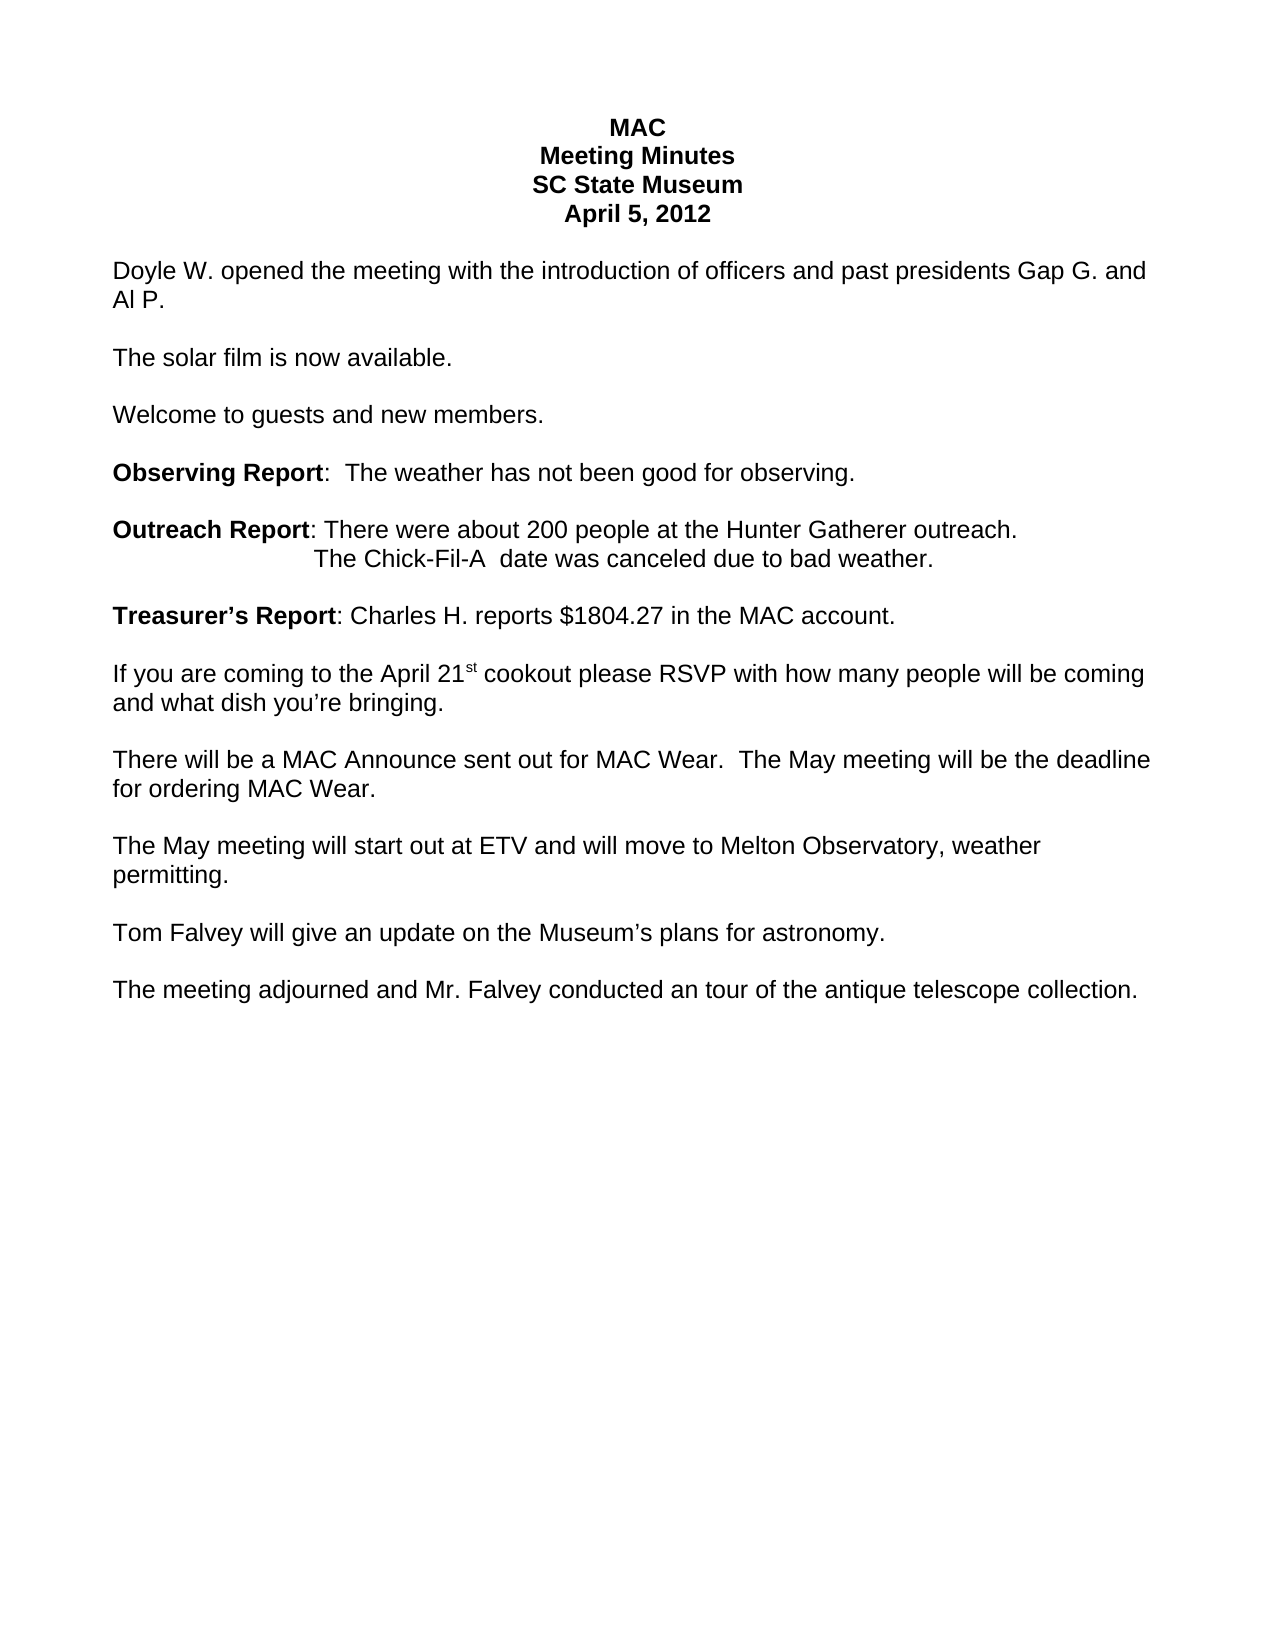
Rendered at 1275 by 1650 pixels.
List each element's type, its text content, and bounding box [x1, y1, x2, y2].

text The meeting adjourned and Mr. Falvey conducted an tour of the antique telescope collection. [112, 975, 1162, 1004]
text Observing Report: The weather has not been good for observing. [112, 457, 1162, 486]
text Tom Falvey will give an update on the Museum’s plans for astronomy. [112, 917, 1162, 946]
text Welcome to guests and new members. [112, 400, 1162, 429]
text The May meeting will start out at ETV and will move to Melton Observatory, weather permitting. [112, 831, 1162, 889]
text The solar film is now available. [112, 342, 1162, 371]
text The Chick-Fil-A date was canceled due to bad weather. [112, 544, 1162, 572]
text MAC [112, 112, 1162, 141]
text Treasurer’s Report: Charles H. reports $1804.27 in the MAC account. [112, 601, 1162, 630]
text Outreach Report: There were about 200 people at the Hunter Gatherer outreach. [112, 515, 1162, 544]
text If you are coming to the April 21st cookout please RSVP with how many people will be coming and what dish you’re bringing. [112, 659, 1162, 716]
text April 5, 2012 [112, 199, 1162, 227]
text There will be a MAC Announce sent out for MAC Wear. The May meeting will be the deadline for ordering MAC Wear. [112, 745, 1162, 802]
text SC State Museum [112, 170, 1162, 199]
text Meeting Minutes [112, 141, 1162, 170]
text Doyle W. opened the meeting with the introduction of officers and past presidents Gap G. and Al P. [112, 256, 1162, 314]
